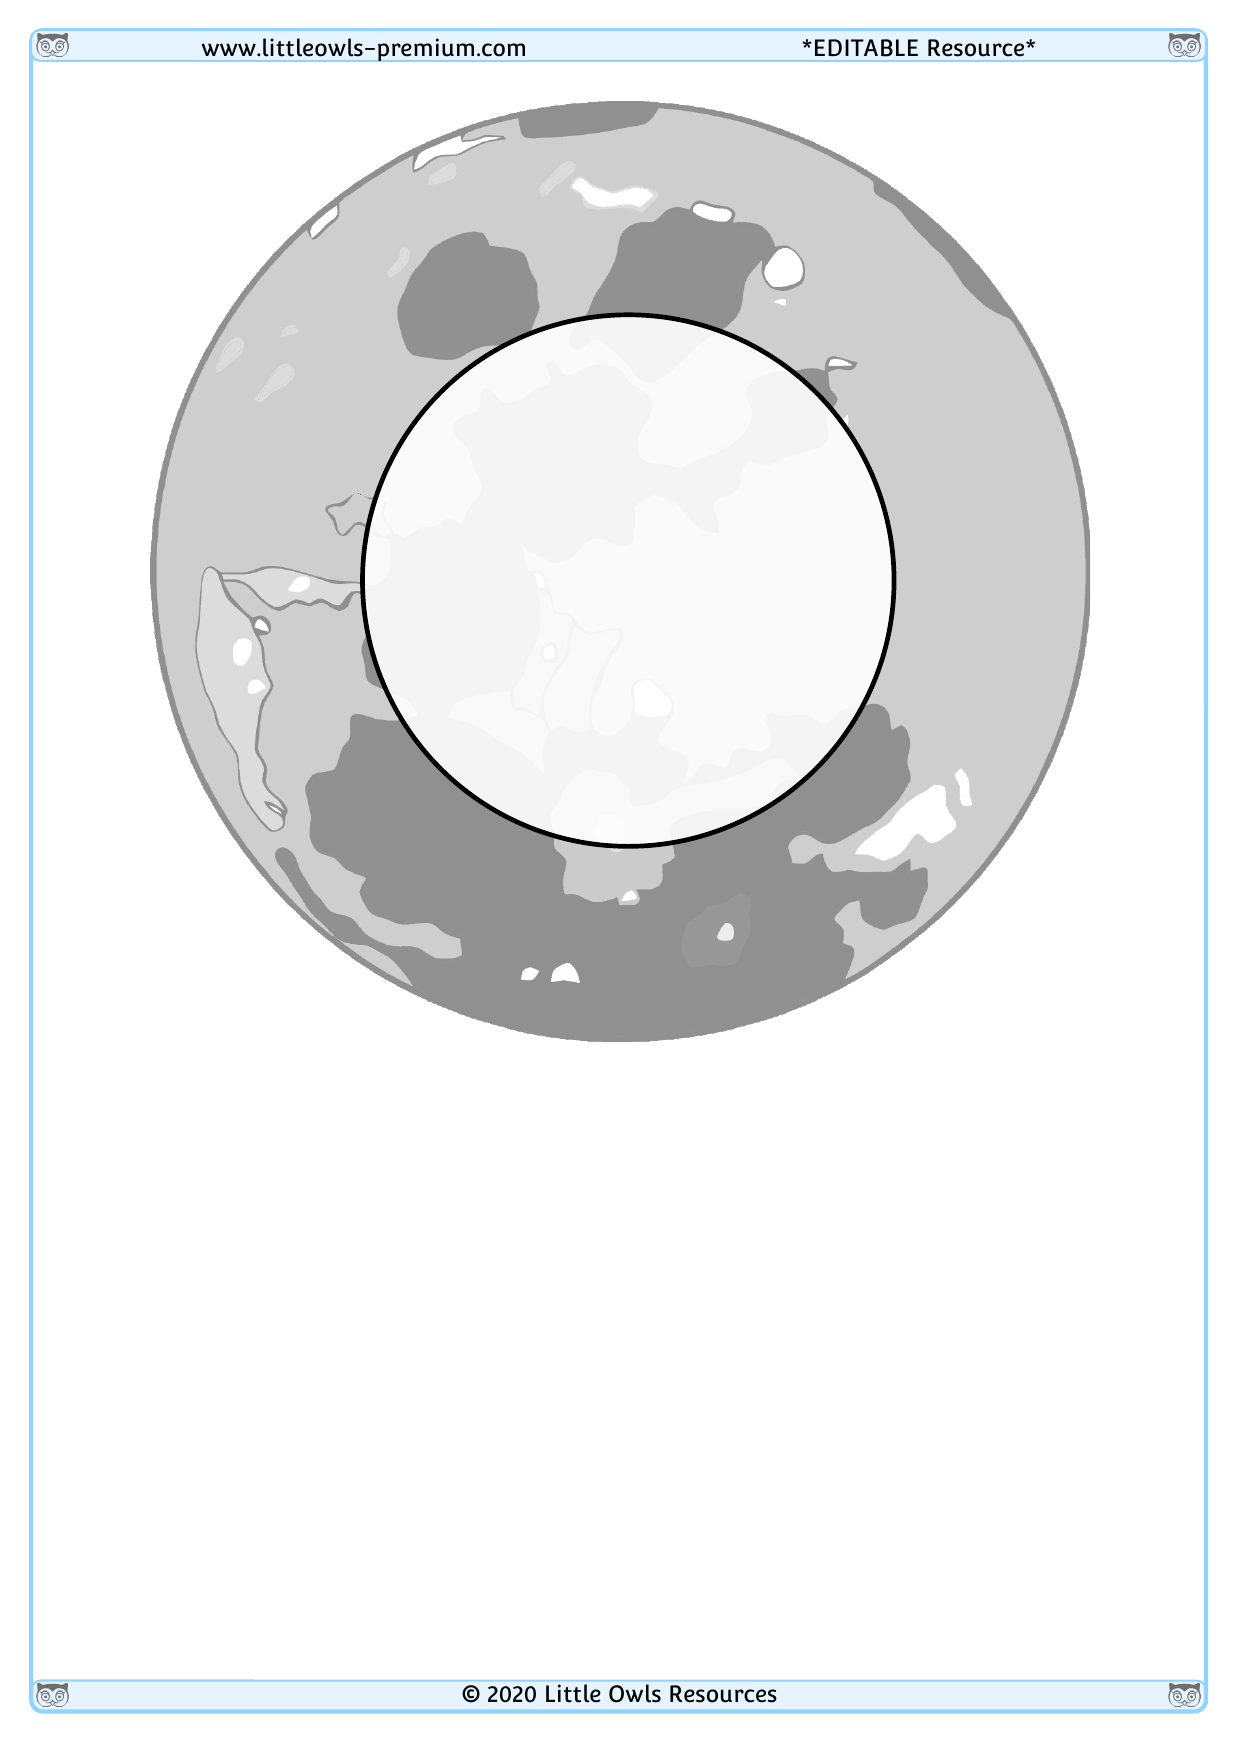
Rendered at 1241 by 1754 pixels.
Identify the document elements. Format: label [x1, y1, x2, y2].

picture [31, 1678, 76, 1714]
picture [1163, 1678, 1208, 1714]
picture [31, 28, 76, 64]
picture [1163, 28, 1208, 64]
picture [150, 101, 1091, 1042]
